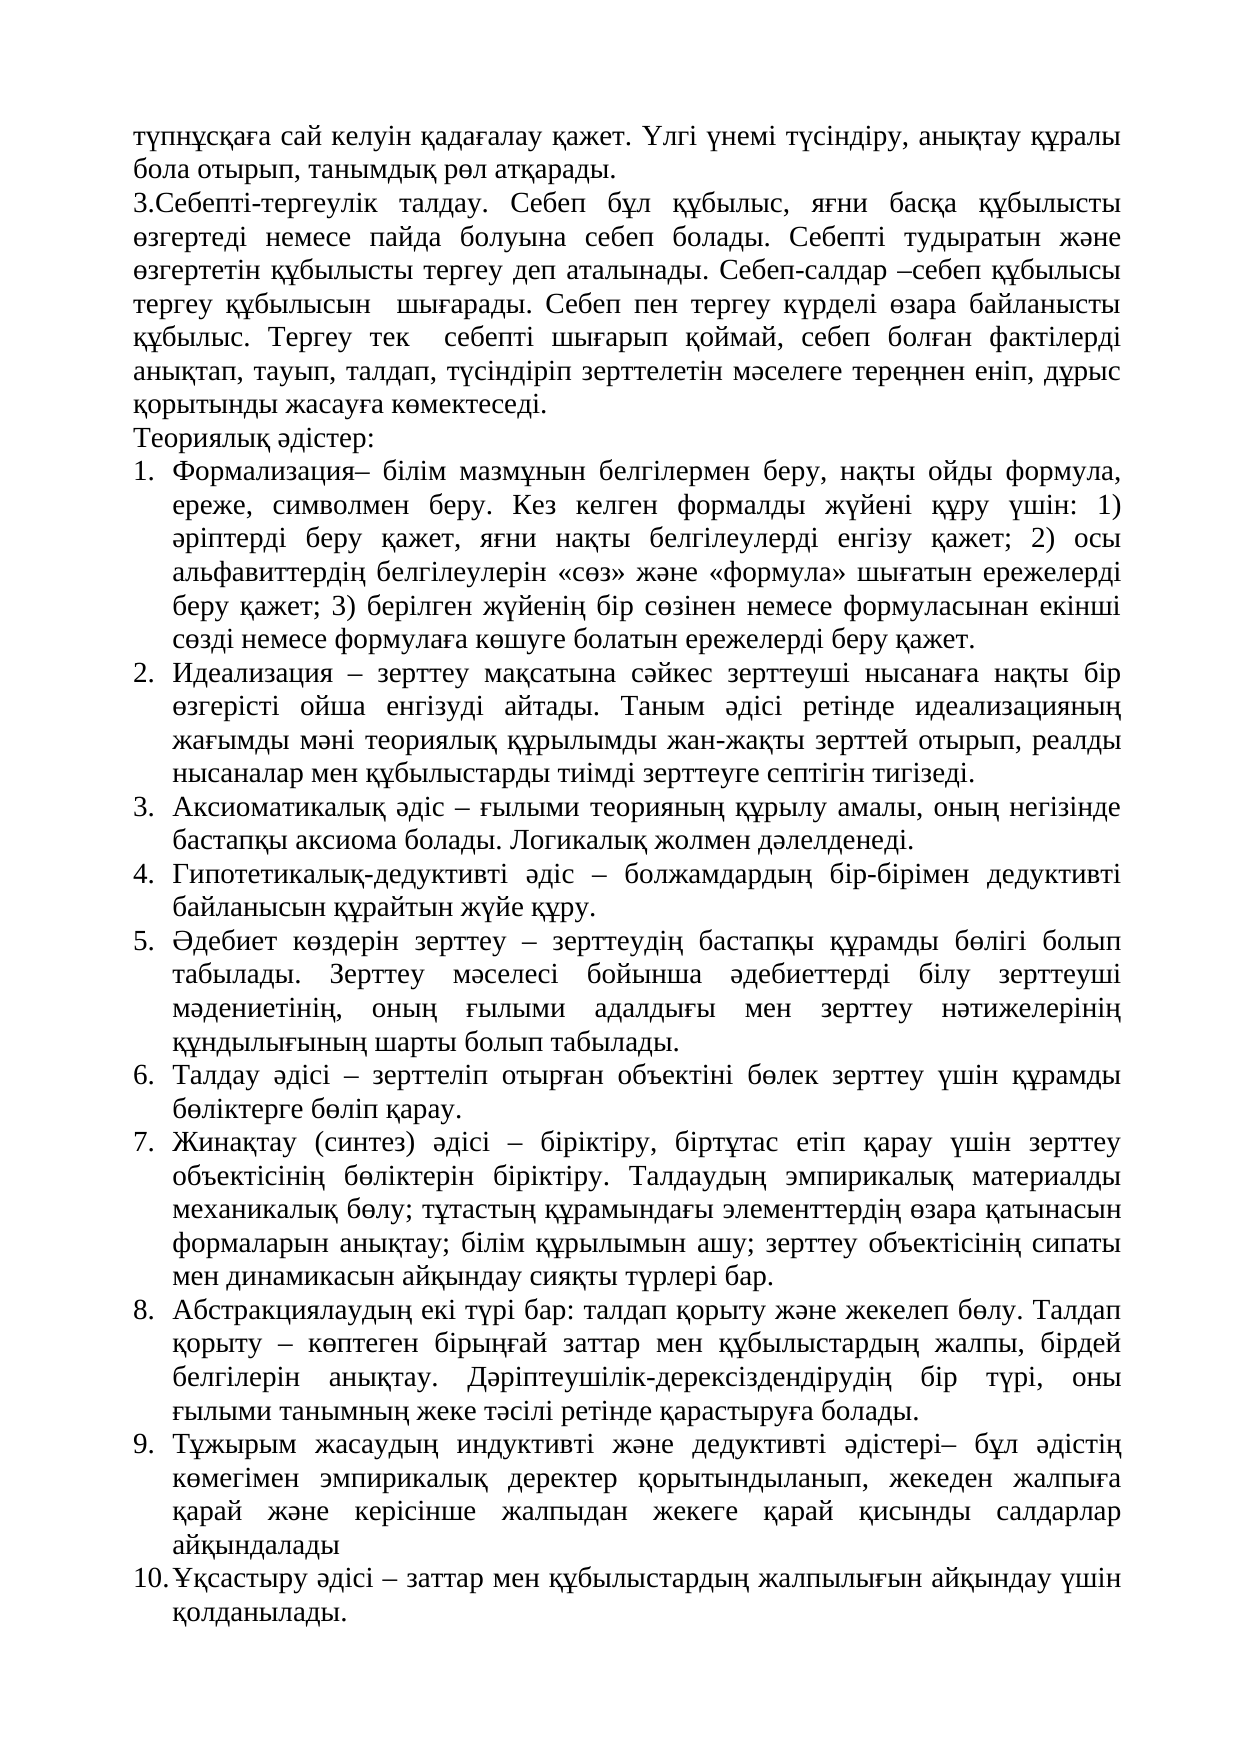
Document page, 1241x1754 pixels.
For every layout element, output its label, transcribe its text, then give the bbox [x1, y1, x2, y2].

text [133, 118, 1122, 185]
list Идеализация – зерттеу мақсатына сәйкес зерттеуші нысанаға нақты бір өзгерісті ойша енгізуді айтады. Таным әдісі ретінде идеализацияның жағымды мәні теориялық құрылымды жан-жақты зерттей отырып, реалды нысаналар мен құбылыстарды тиімді зерттеуге септігін тигізеді. [133, 655, 1122, 789]
list Ұқсастыру әдісі – заттар мен құбылыстардың жалпылығын айқындау үшін қолданылады. [133, 1560, 1122, 1627]
list Абстракциялаудың екі түрі бар: талдап қорыту және жекелеп бөлу. Талдап қорыту – көптеген бірыңғай заттар мен құбылыстардың жалпы, бірдей белгілерін анықтау. Дәріптеушілік-дерексіздендірудің бір түрі, оны ғылыми танымның жеке тәсілі ретінде қарастыруға болады. [133, 1292, 1122, 1426]
list Гипотетикалық-дедуктивті әдіс – болжамдардың бір-бірімен дедуктивті байланысын құрайтын жүйе құру. [133, 856, 1122, 923]
list Формализация– білім мазмұнын белгілермен беру, нақты ойды формула, ереже, символмен беру. Кез келген формалды жүйені құру үшін: 1) әріптерді беру қажет, яғни нақты белгілеулерді енгізу қажет; 2) осы альфавиттердің белгілеулерін «сөз» және «формула» шығатын ережелерді беру қажет; 3) берілген жүйенің бір сөзінен немесе формуласынан екінші сөзді немесе формулаға көшуге болатын ережелерді беру қажет. [133, 453, 1122, 655]
list Аксиоматикалық әдіс – ғылыми теорияның құрылу амалы, оның негізінде бастапқы аксиома болады. Логикалық жолмен дәлелденеді. [133, 789, 1122, 856]
list Талдау әдісі – зерттеліп отырған объектіні бөлек зерттеу үшін құрамды бөліктерге бөліп қарау. [133, 1057, 1122, 1124]
list Тұжырым жасаудың индуктивті және дедуктивті әдістері– бұл әдістің көмегімен эмпирикалық деректер қорытындыланып, жекеден жалпыға қарай және керісінше жалпыдан жекеге қарай қисынды салдарлар айқындалады [133, 1426, 1122, 1560]
list Әдебиет көздерін зерттеу – зерттеудің бастапқы құрамды бөлігі болып табылады. Зерттеу мәселесі бойынша әдебиеттерді білу зерттеуші мәдениетінің, оның ғылыми адалдығы мен зерттеу нәтижелерінің құндылығының шарты болып табылады. [133, 923, 1122, 1057]
text Теориялық әдістер: [133, 420, 1122, 453]
list Жинақтау (синтез) әдісі – біріктіру, біртұтас етіп қарау үшін зерттеу объектісінің бөліктерін біріктіру. Талдаудың эмпирикалық материалды механикалық бөлу; тұтастың құрамындағы элементтердің өзара қатынасын формаларын анықтау; білім құрылымын ашу; зерттеу объектісінің сипаты мен динамикасын айқындау сияқты түрлері бар. [133, 1124, 1122, 1292]
text 3.Себепті-тергеулік талдау. Себеп бұл құбылыс, яғни басқа құбылысты өзгертеді немесе пайда болуына себеп болады. Себепті тудыратын және өзгертетін құбылысты тергеу деп аталынады. Себеп-салдар –себеп құбылысы тергеу құбылысын шығарады. Себеп пен тергеу күрделі өзара байланысты құбылыс. Тергеу тек себепті шығарып қоймай, себеп болған фактілерді анықтап, тауып, талдап, түсіндіріп зерттелетін мәселеге тереңнен еніп, дұрыс қорытынды жасауға көмектеседі. [133, 185, 1122, 420]
